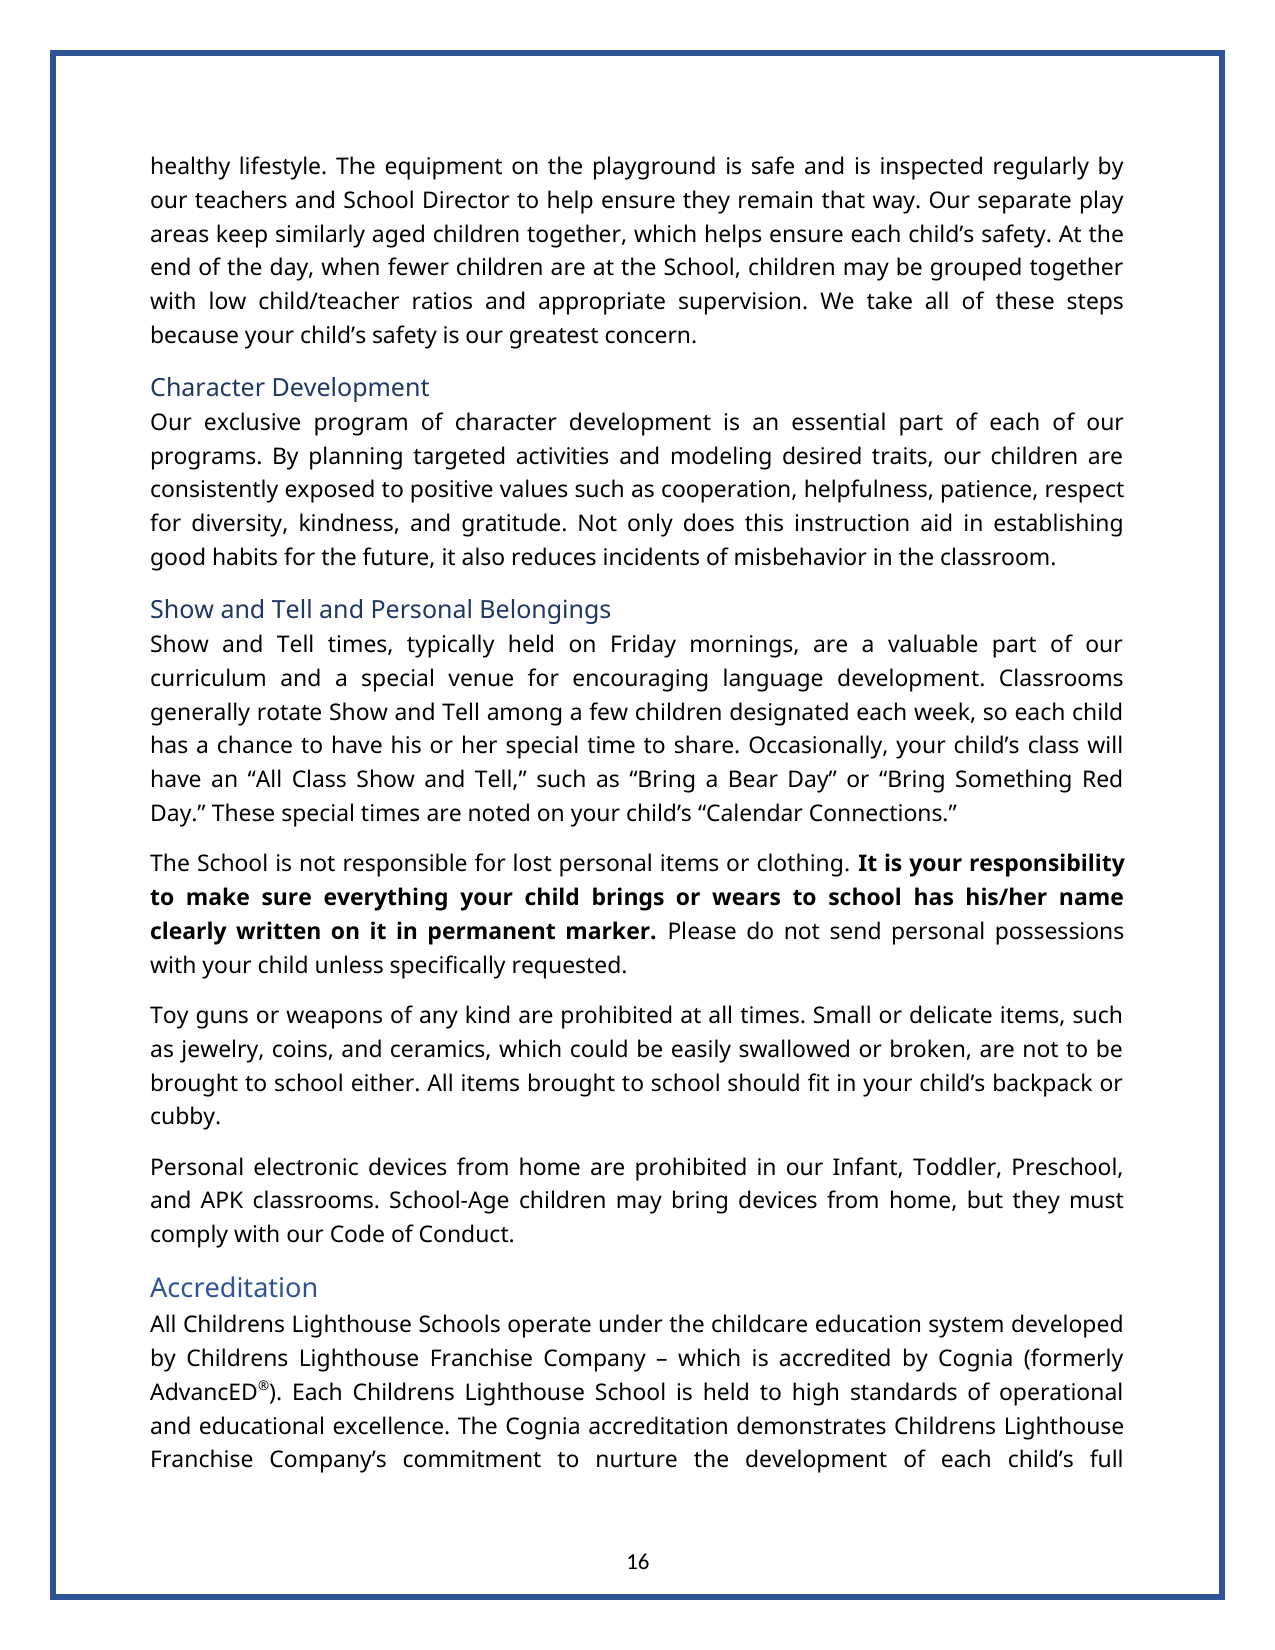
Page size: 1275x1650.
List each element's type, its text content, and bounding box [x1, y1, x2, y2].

subtitle Accreditation [150, 1268, 1125, 1305]
text Toy guns or weapons of any kind are prohibited at all times. Small or delicate items, such as jewelry, coins, and ceramics, which could be easily swallowed or broken, are not to be brought to school either. All items brought to school should fit in your child’s backpack or cubby. [150, 999, 1125, 1131]
text Personal electronic devices from home are prohibited in our Infant, Toddler, Preschool, and APK classrooms. School-Age children may bring devices from home, but they must comply with our Code of Conduct. [150, 1151, 1125, 1249]
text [150, 1308, 1125, 1474]
subtitle Show and Tell and Personal Belongings [150, 591, 1125, 625]
text Our exclusive program of character development is an essential part of each of our programs. By planning targeted activities and modeling desired traits, our children are consistently exposed to positive values such as cooperation, helpfulness, patience, respect for diversity, kindness, and gratitude. Not only does this instruction aid in establishing good habits for the future, it also reduces incidents of misbehavior in the classroom. [150, 406, 1125, 572]
subtitle Character Development [150, 369, 1125, 403]
text The School is not responsible for lost personal items or clothing. It is your responsibility to make sure everything your child brings or wears to school has his/her name clearly written on it in permanent marker. Please do not send personal possessions with your child unless specifically requested. [150, 847, 1125, 980]
text Show and Tell times, typically held on Friday mornings, are a valuable part of our curriculum and a special venue for encouraging language development. Classrooms generally rotate Show and Tell among a few children designated each week, so each child has a chance to have his or her special time to share. Occasionally, your child’s class will have an “All Class Show and Tell,” such as “Bring a Bear Day” or “Bring Something Red Day.” These special times are noted on your child’s “Calendar Connections.” [150, 628, 1125, 828]
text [150, 150, 1125, 350]
